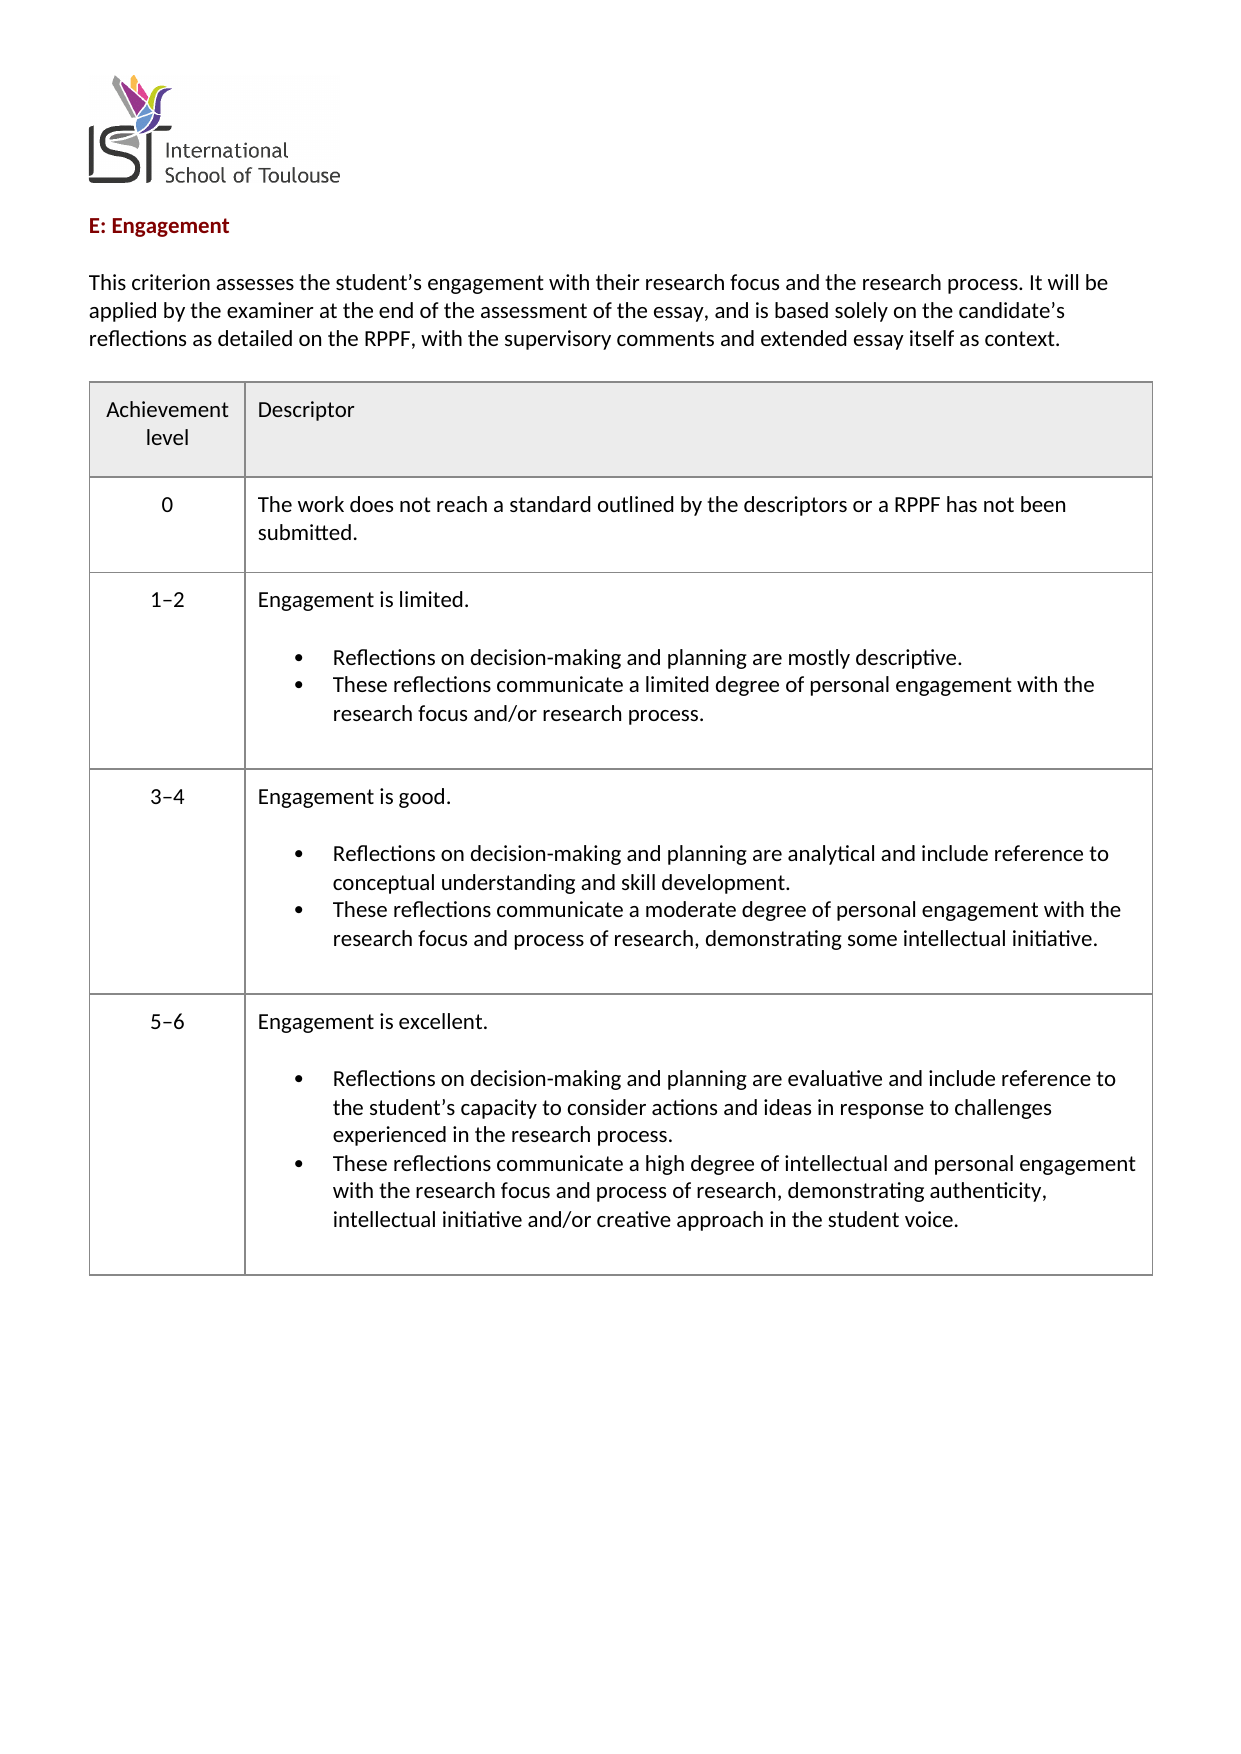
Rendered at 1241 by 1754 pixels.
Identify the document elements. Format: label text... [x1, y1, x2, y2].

picture [88, 75, 340, 183]
table_header Achievement level [90, 383, 244, 476]
table_header Descriptor [246, 383, 1152, 476]
table_cell 5–6 [90, 995, 244, 1274]
table_cell 0 [90, 478, 244, 571]
table_cell The work does not reach a standard outlined by the descriptors or a RPPF has not been submitted. [246, 478, 1152, 571]
subtitle E: Engagement [89, 211, 1152, 239]
table_cell Engagement is good. Reflections on decision-making and planning are analytical and include reference to conceptual understanding and skill development. These reflections communicate a moderate degree of personal engagement with the research focus and process of research, demonstrating some intellectual initiative. [246, 770, 1152, 993]
table_cell 3–4 [90, 770, 244, 993]
table_cell 1–2 [90, 573, 244, 768]
table_cell Engagement is excellent. Reflections on decision-making and planning are evaluative and include reference to the student’s capacity to consider actions and ideas in response to challenges experienced in the research process. These reflections communicate a high degree of intellectual and personal engagement with the research focus and process of research, demonstrating authenticity, intellectual initiative and/or creative approach in the student voice. [246, 995, 1152, 1274]
text This criterion assesses the student’s engagement with their research focus and the research process. It will be applied by the examiner at the end of the assessment of the essay, and is based solely on the candidate’s reflections as detailed on the RPPF, with the supervisory comments and extended essay itself as context. [89, 268, 1152, 352]
table_cell Engagement is limited. Reflections on decision-making and planning are mostly descriptive. These reflections communicate a limited degree of personal engagement with the research focus and/or research process. [246, 573, 1152, 768]
